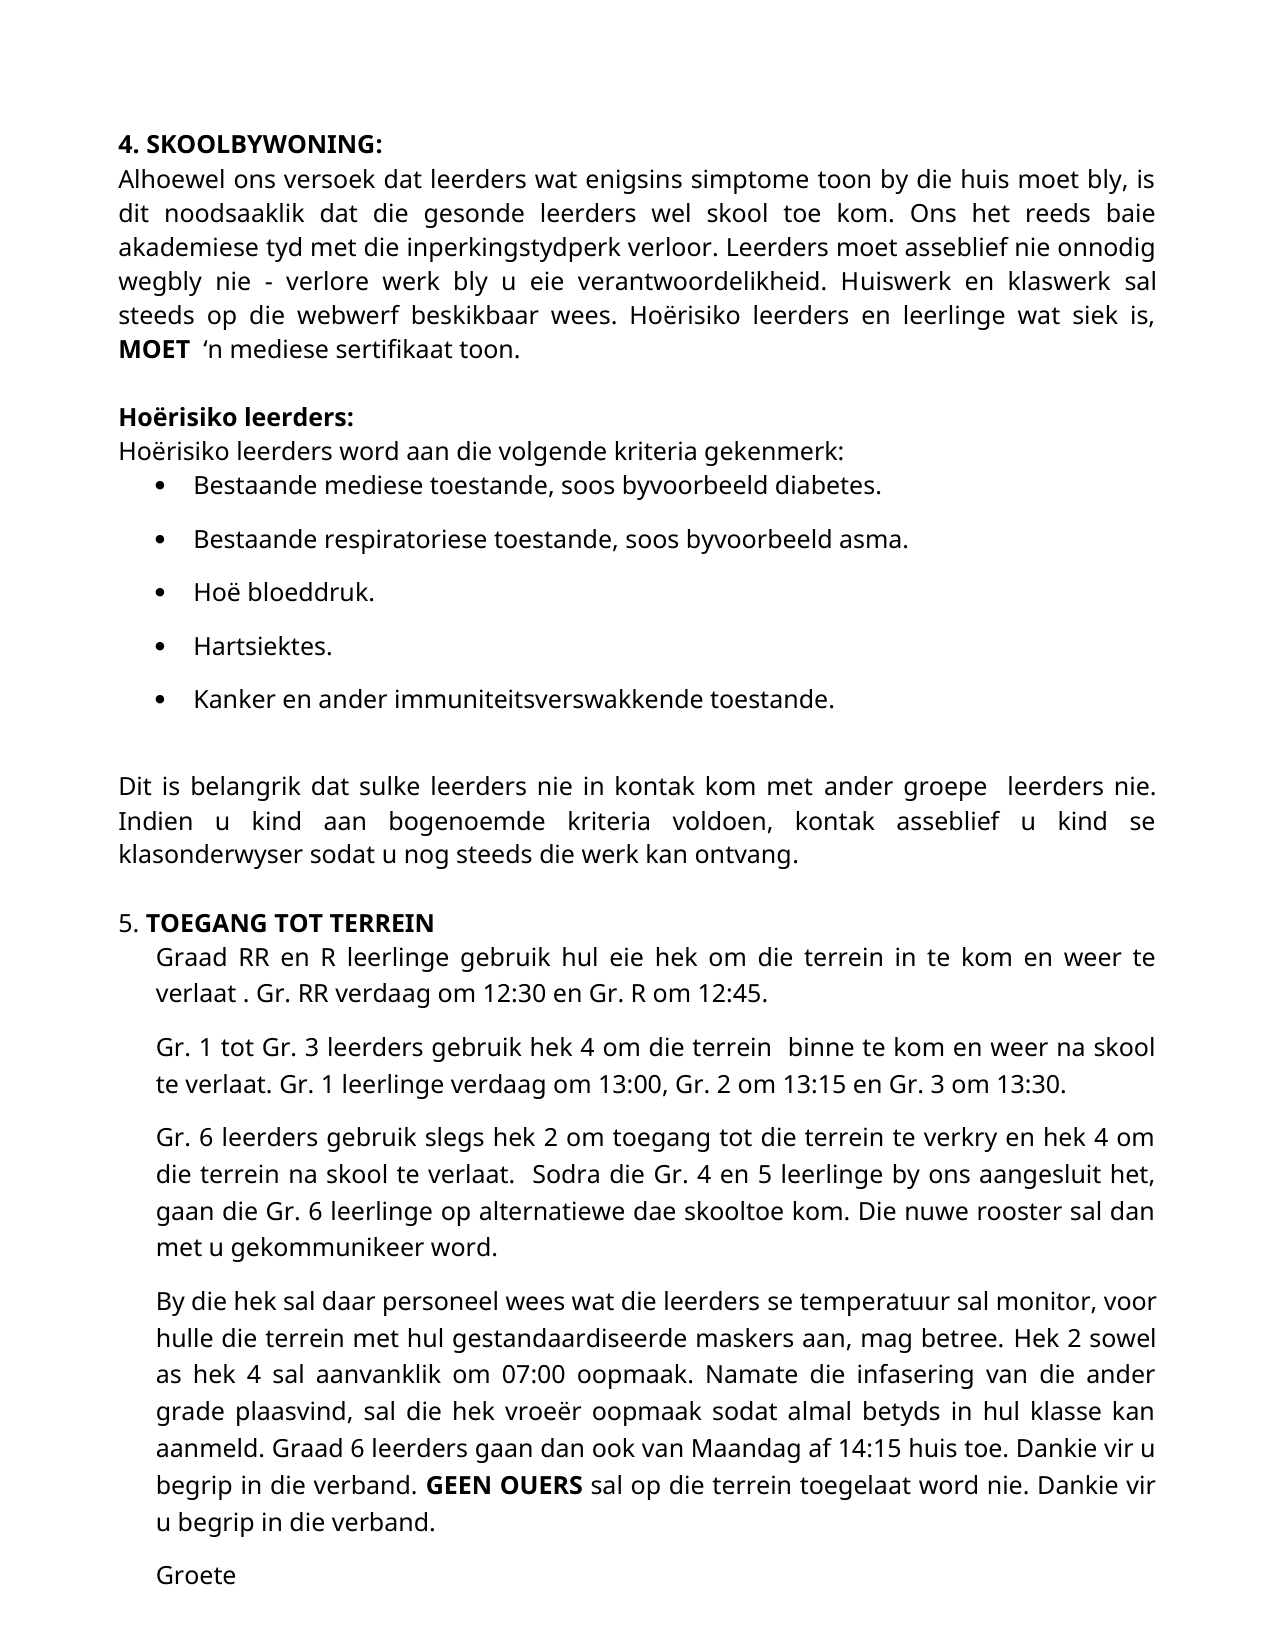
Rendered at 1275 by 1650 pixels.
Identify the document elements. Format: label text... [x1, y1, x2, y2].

text Gr. 1 tot Gr. 3 leerders gebruik hek 4 om die terrein binne te kom en weer na skool te verlaat. Gr. 1 leerlinge verdaag om 13:00, Gr. 2 om 13:15 en Gr. 3 om 13:30. [156, 1029, 1157, 1100]
text Groete [156, 1558, 1157, 1592]
text Graad RR en R leerlinge gebruik hul eie hek om die terrein in te kom en weer te verlaat . Gr. RR verdaag om 12:30 en Gr. R om 12:45. [156, 939, 1157, 1010]
text Alhoewel ons versoek dat leerders wat enigsins simptome toon by die huis moet bly, is dit noodsaaklik dat die gesonde leerders wel skool toe kom. Ons het reeds baie akademiese tyd met die inperkingstydperk verloor. Leerders moet asseblief nie onnodig wegbly nie - verlore werk bly u eie verantwoordelikheid. Huiswerk en klaswerk sal steeds op die webwerf beskikbaar wees. Hoërisiko leerders en leerlinge wat siek is, MOET ‘n mediese sertifikaat toon. [118, 161, 1157, 366]
list Hoë bloeddruk. [156, 575, 1157, 609]
text Gr. 6 leerders gebruik slegs hek 2 om toegang tot die terrein te verkry en hek 4 om die terrein na skool te verlaat. Sodra die Gr. 4 en 5 leerlinge by ons aangesluit het, gaan die Gr. 6 leerlinge op alternatiewe dae skooltoe kom. Die nuwe rooster sal dan met u gekommunikeer word. [156, 1120, 1157, 1264]
list Bestaande respiratoriese toestande, soos byvoorbeeld asma. [156, 521, 1157, 555]
text By die hek sal daar personeel wees wat die leerders se temperatuur sal monitor, voor hulle die terrein met hul gestandaardiseerde maskers aan, mag betree. Hek 2 sowel as hek 4 sal aanvanklik om 07:00 oopmaak. Namate die infasering van die ander grade plaasvind, sal die hek vroeër oopmaak sodat almal betyds in hul klasse kan aanmeld. Graad 6 leerders gaan dan ook van Maandag af 14:15 huis toe. Dankie vir u begrip in die verband. GEEN OUERS sal op die terrein toegelaat word nie. Dankie vir u begrip in die verband. [156, 1283, 1157, 1538]
list Bestaande mediese toestande, soos byvoorbeeld diabetes. [156, 468, 1157, 502]
list Hartsiektes. [156, 628, 1157, 662]
list Kanker en ander immuniteitsverswakkende toestande. [156, 682, 1157, 716]
text Dit is belangrik dat sulke leerders nie in kontak kom met ander groepe leerders nie. Indien u kind aan bogenoemde kriteria voldoen, kontak asseblief u kind se klasonderwyser sodat u nog steeds die werk kan ontvang. [118, 769, 1157, 871]
list TOEGANG TOT TERREIN [118, 905, 1157, 939]
list SKOOLBYWONING: [118, 127, 1157, 161]
text Hoërisiko leerders word aan die volgende kriteria gekenmerk: [118, 434, 1157, 468]
text Hoërisiko leerders: [118, 400, 1157, 434]
